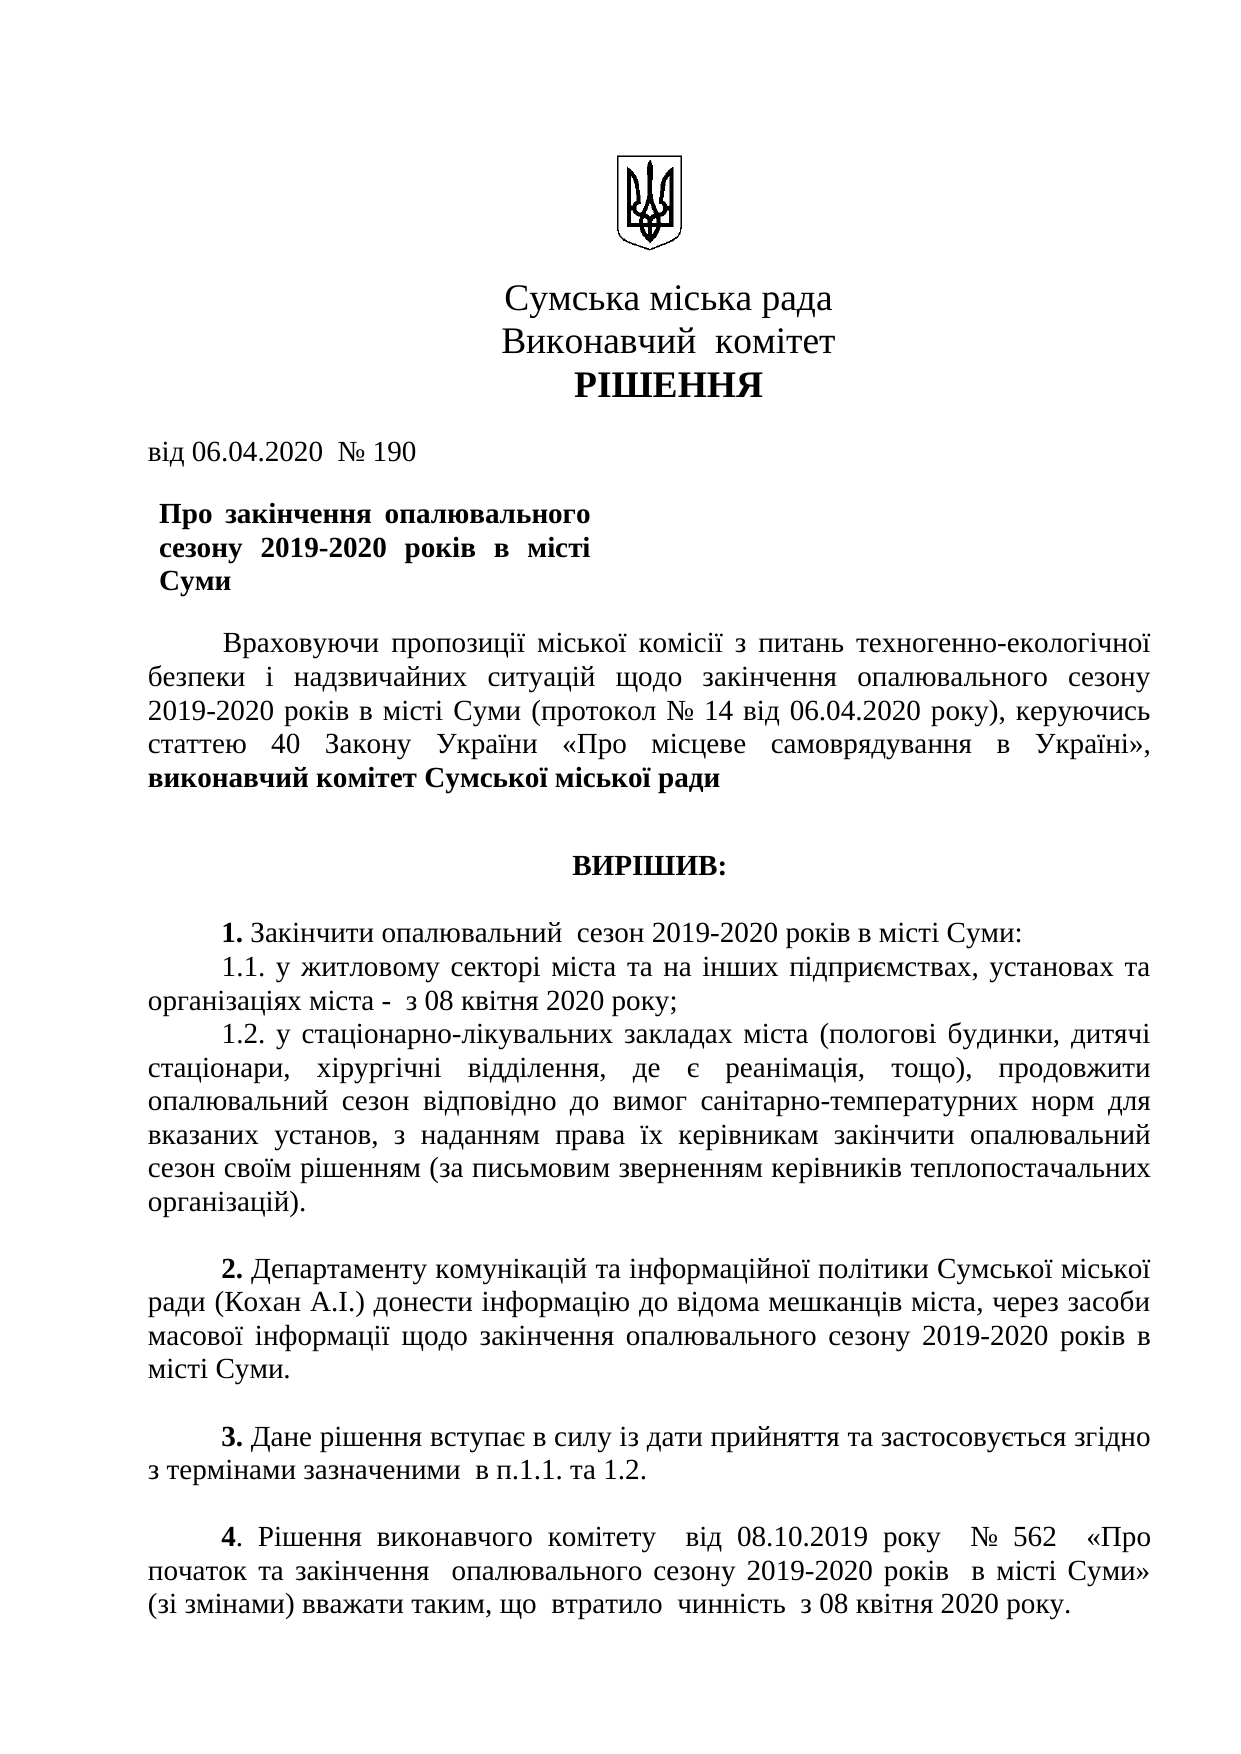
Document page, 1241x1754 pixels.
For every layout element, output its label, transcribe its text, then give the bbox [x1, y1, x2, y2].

picture [614, 151, 685, 252]
text 2. Департаменту комунікацій та інформаційної політики Сумської міської ради (Кохан А.І.) донести інформацію до відома мешканців міста, через засоби масової інформації щодо закінчення опалювального сезону 2019-2020 років в місті Суми. [148, 1251, 1152, 1385]
subtitle Сумська міська рада [185, 276, 1152, 319]
subtitle РІШЕННЯ [185, 362, 1152, 405]
text 1. Закінчити опалювальний сезон 2019-2020 років в місті Суми: [148, 916, 1152, 949]
subtitle Виконавчий комітет [185, 319, 1152, 362]
text 1.2. у стаціонарно-лікувальних закладах міста (пологові будинки, дитячі стаціонари, хірургічні відділення, де є реанімація, тощо), продовжити опалювальний сезон відповідно до вимог санітарно-температурних норм для вказаних установ, з наданням права їх керівникам закінчити опалювальний сезон своїм рішенням (за письмовим зверненням керівників теплопостачальних організацій). [148, 1016, 1152, 1217]
text 1.1. у житловому секторі міста та на інших підприємствах, установах та організаціях міста - з 08 квітня 2020 року; [148, 949, 1152, 1016]
text Враховуючи пропозиції міської комісії з питань техногенно-екологічної безпеки і надзвичайних ситуацій щодо закінчення опалювального сезону 2019-2020 років в місті Суми (протокол № 14 від 06.04.2020 року), керуючись статтею 40 Закону України «Про місцеве самоврядування в Україні», виконавчий комітет Сумської міської ради [148, 626, 1152, 793]
table_header Про закінчення опалювального сезону 2019-2020 років в місті Суми [148, 496, 602, 597]
text ВИРІШИВ: [148, 848, 1152, 882]
text 4. Рішення виконавчого комітету від 08.10.2019 року № 562 «Про початок та закінчення опалювального сезону 2019-2020 років в місті Суми» (зі змінами) вважати таким, що втратило чинність з 08 квітня 2020 року. [148, 1519, 1152, 1620]
text від 06.04.2020 № 190 [148, 434, 1152, 467]
text 3. Дане рішення вступає в силу із дати прийняття та застосовується згідно з термінами зазначеними в п.1.1. та 1.2. [148, 1419, 1152, 1486]
